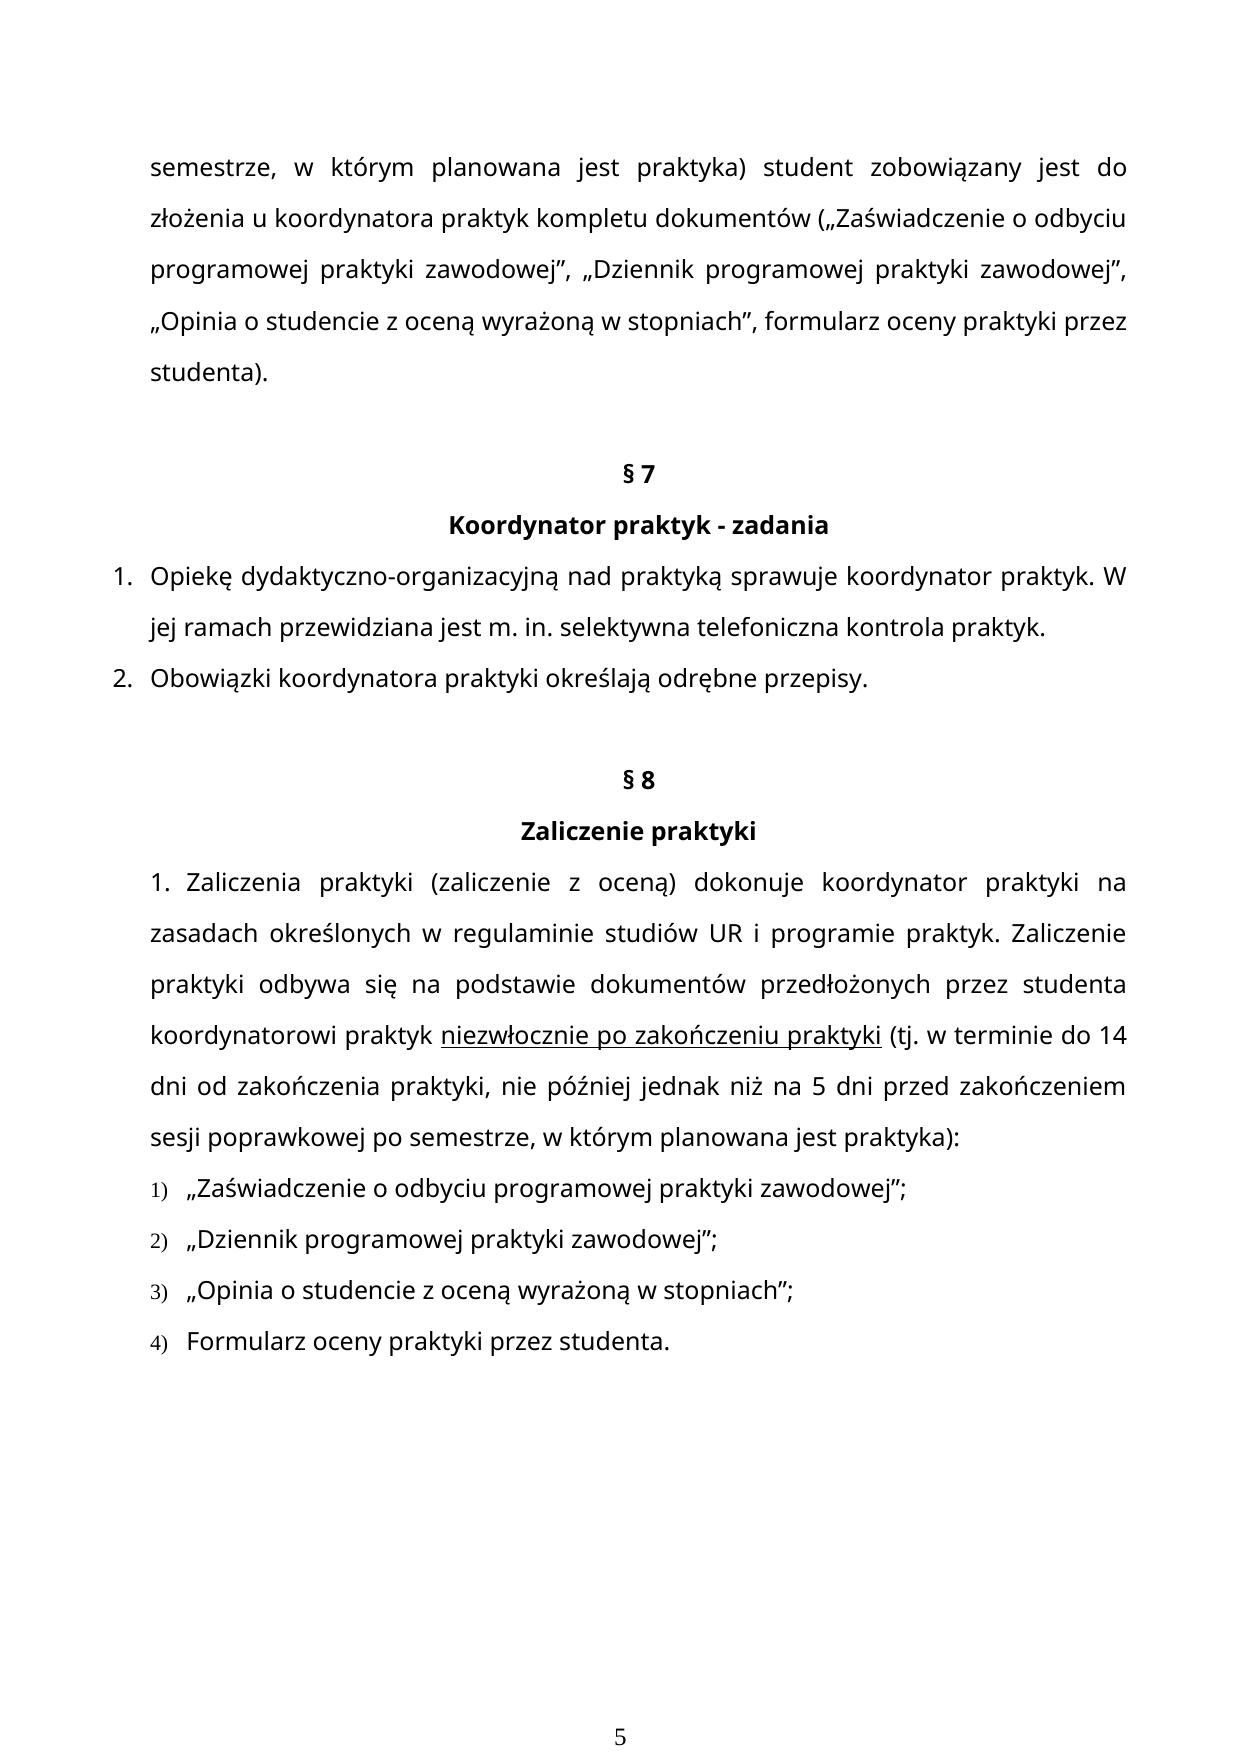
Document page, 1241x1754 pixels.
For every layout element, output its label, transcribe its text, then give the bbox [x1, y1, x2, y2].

list Zaliczenia praktyki (zaliczenie z oceną) dokonuje koordynator praktyki na zasadach określonych w regulaminie studiów UR i programie praktyk. Zaliczenie praktyki odbywa się na podstawie dokumentów przedłożonych przez studenta koordynatorowi praktyk niezwłocznie po zakończeniu praktyki (tj. w terminie do 14 dni od zakończenia praktyki, nie później jednak niż na 5 dni przed zakończeniem sesji poprawkowej po semestrze, w którym planowana jest praktyka): [150, 864, 1128, 1154]
list „Dziennik programowej praktyki zawodowej”; [150, 1222, 1128, 1256]
text § 7 [150, 456, 1128, 490]
list Obowiązki koordynatora praktyki określają odrębne przepisy. [112, 660, 1128, 694]
text Zaliczenie praktyki [150, 813, 1128, 848]
text § 8 [150, 762, 1128, 797]
text Koordynator praktyk - zadania [150, 507, 1128, 541]
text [150, 150, 1128, 388]
list Formularz oceny praktyki przez studenta. [150, 1324, 1128, 1358]
list Opiekę dydaktyczno-organizacyjną nad praktyką sprawuje koordynator praktyk. W jej ramach przewidziana jest m. in. selektywna telefoniczna kontrola praktyk. [112, 558, 1128, 643]
list „Opinia o studencie z oceną wyrażoną w stopniach”; [150, 1273, 1128, 1307]
list „Zaświadczenie o odbyciu programowej praktyki zawodowej”; [150, 1171, 1128, 1205]
